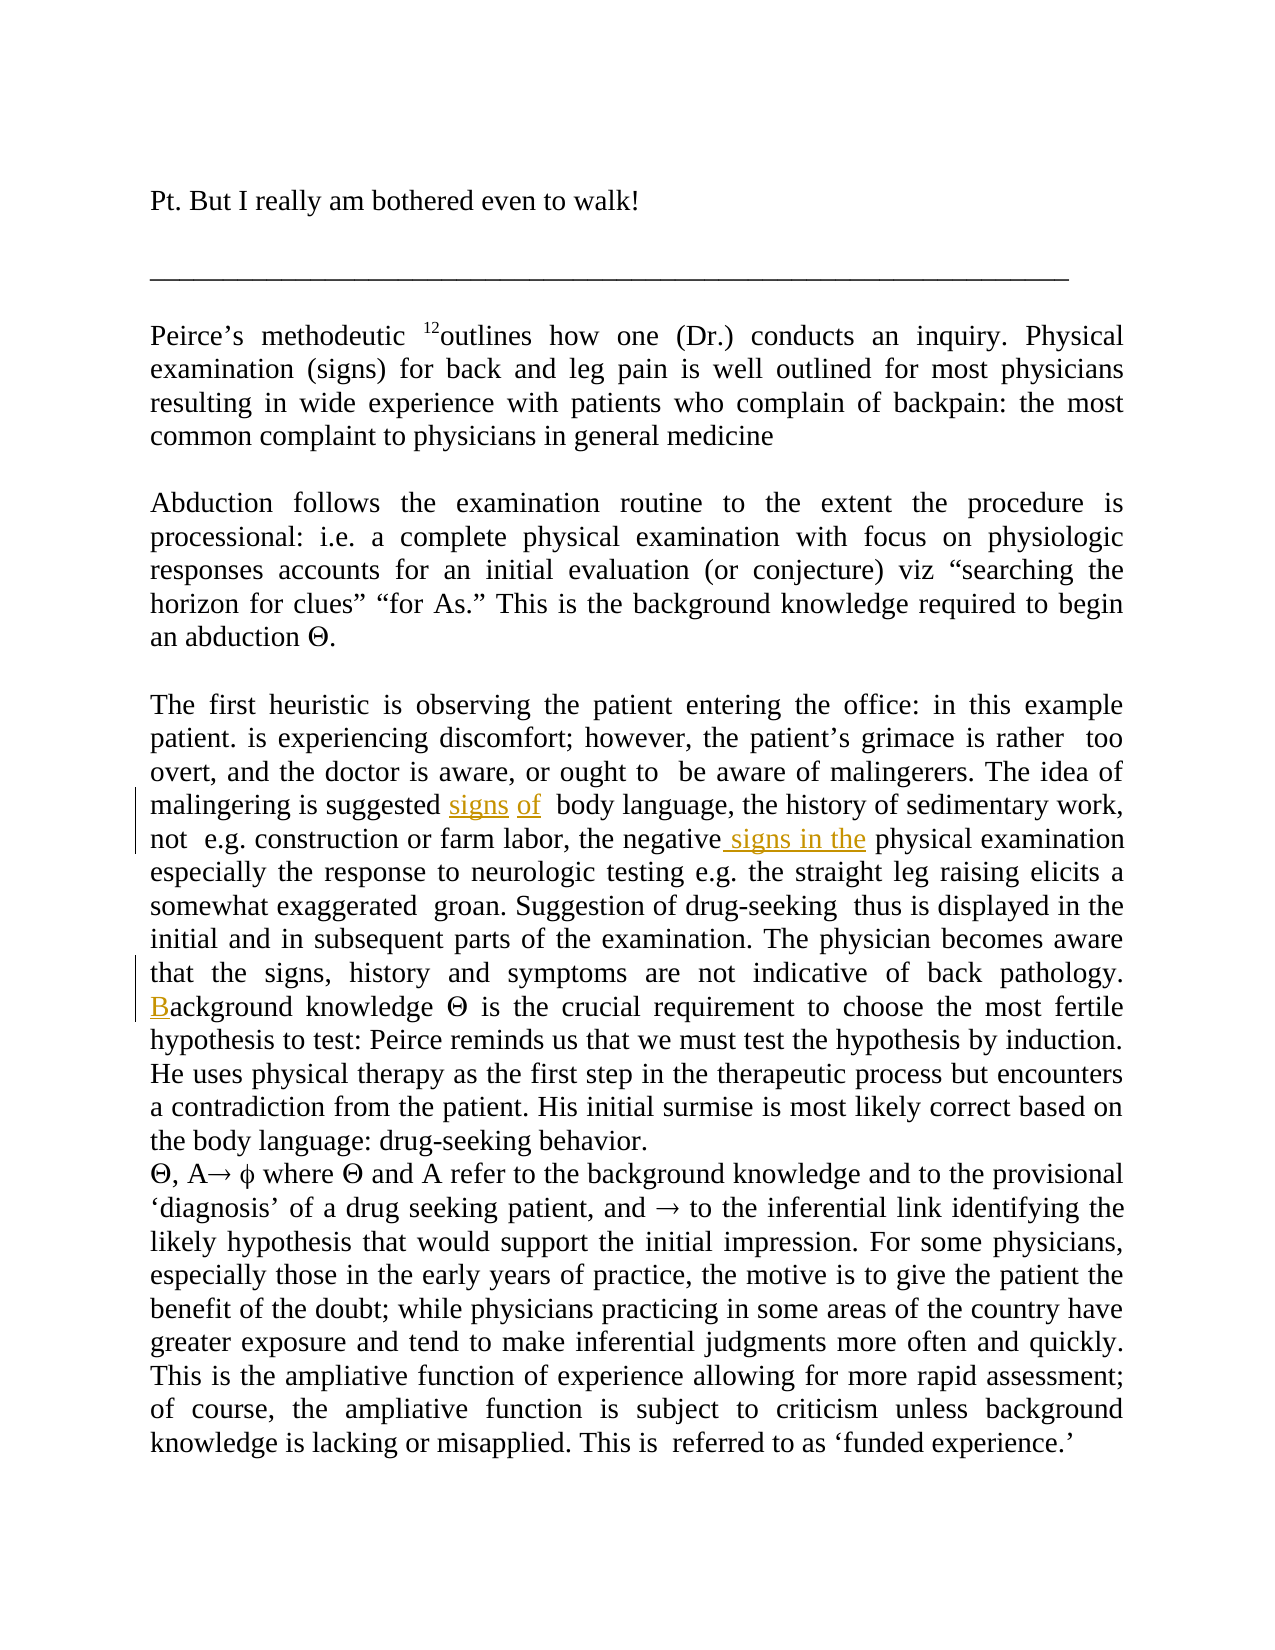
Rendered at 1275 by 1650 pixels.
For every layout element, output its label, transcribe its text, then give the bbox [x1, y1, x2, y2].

text , A where and A refer to the background knowledge and to the provisional ‘diagnosis’ of a drug seeking patient, and to the inferential link identifying the likely hypothesis that would support the initial impression. For some physicians, especially those in the early years of practice, the motive is to give the patient the benefit of the doubt; while physicians practicing in some areas of the country have greater exposure and tend to make inferential judgments more often and quickly. This is the ampliative function of experience allowing for more rapid assessment; of course, the ampliative function is subject to criticism unless background knowledge is lacking or misapplied. This is referred to as ‘funded experience.’ [150, 1156, 1125, 1458]
text The first heuristic is observing the patient entering the office: in this example patient. is experiencing discomfort; however, the patient’s grimace is rather too overt, and the doctor is aware, or ought to be aware of malingerers. The idea of malingering is suggested body language, the history of sedimentary work, not e.g. construction or farm labor, the negative physical examination especially the response to neurologic testing e.g. the straight leg raising elicits a somewhat exaggerated groan. Suggestion of drug-seeking thus is displayed in the initial and in subsequent parts of the examination. The physician becomes aware that the signs, history and symptoms are not indicative of back pathology. ackground knowledge is the crucial requirement to choose the most fertile hypothesis to test: Peirce reminds us that we must test the hypothesis by induction. He uses physical therapy as the first step in the therapeutic process but encounters a contradiction from the patient. His initial surmise is most likely correct based on the body language: drug-seeking behavior. [150, 687, 1125, 1156]
text Abduction follows the examination routine to the extent the procedure is processional: i.e. a complete physical examination with focus on physiologic responses accounts for an initial evaluation (or conjecture) viz “searching the horizon for clues” “for As.” This is the background knowledge required to begin an abduction . [150, 485, 1125, 653]
text Pt. But I really am bothered even to walk! [150, 183, 1125, 217]
text Peirce’s methodeutic outlines how one (Dr.) conducts an inquiry. Physical examination (signs) for back and leg pain is well outlined for most physicians resulting in wide experience with patients who complain of backpain: the most common complaint to physicians in general medicine [150, 318, 1125, 452]
text _______________________________________________________________ [150, 251, 1125, 284]
